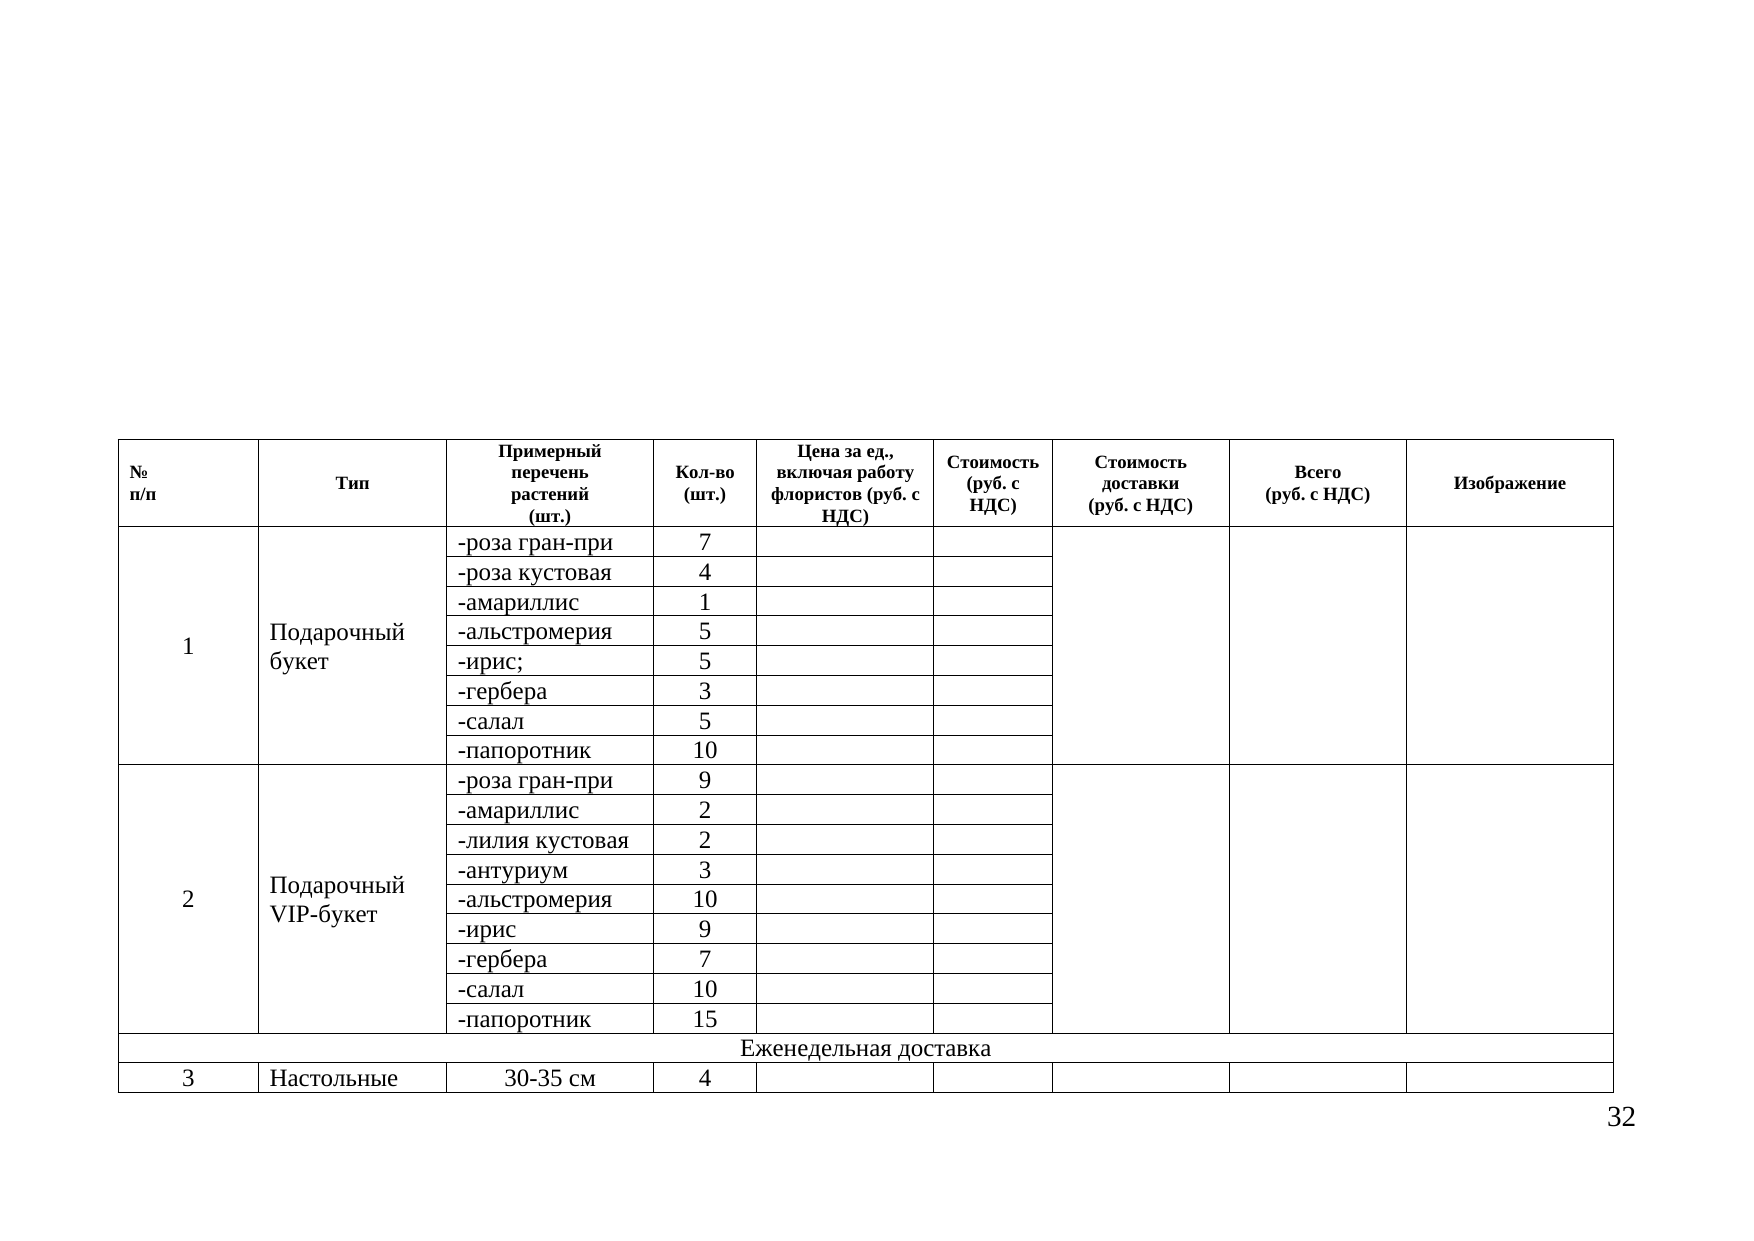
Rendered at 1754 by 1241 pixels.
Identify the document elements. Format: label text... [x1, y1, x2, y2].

table_cell [934, 885, 1052, 913]
table_cell [934, 646, 1052, 675]
table_cell [934, 676, 1052, 705]
table_cell 3 [119, 1063, 258, 1092]
table_cell [934, 616, 1052, 645]
table_cell [757, 557, 933, 586]
table_cell [934, 1063, 1052, 1092]
table_cell [934, 825, 1052, 854]
table_cell [1407, 1063, 1613, 1092]
table_cell [934, 974, 1052, 1003]
table_cell [934, 587, 1052, 615]
table_cell [1053, 527, 1229, 764]
table_header Изображение [1407, 440, 1613, 526]
table_cell -альстромерия [447, 885, 653, 913]
table_cell [934, 944, 1052, 973]
table_cell [757, 825, 933, 854]
table_cell 2 [119, 765, 258, 1032]
table_cell [934, 736, 1052, 764]
table_cell -ирис [447, 914, 653, 943]
table_cell [757, 855, 933, 883]
table_cell [1230, 1063, 1406, 1092]
table_cell [757, 1004, 933, 1032]
table_cell [757, 974, 933, 1003]
table_cell [1407, 527, 1613, 764]
table_cell [757, 706, 933, 734]
table_cell [934, 527, 1052, 556]
table_cell [757, 736, 933, 764]
table_cell [757, 765, 933, 794]
table_cell -антуриум [447, 855, 653, 883]
table_cell -папоротник [447, 1004, 653, 1032]
table_header Примерный перечень растений (шт.) [447, 440, 653, 526]
table_cell 9 [654, 765, 756, 794]
table_header Цена за ед., включая работу флористов (руб. с НДС) [757, 440, 933, 526]
table_cell -гербера [447, 676, 653, 705]
table_cell 1 [654, 587, 756, 615]
table_cell -амариллис [447, 587, 653, 615]
table_cell [757, 795, 933, 824]
table_cell -гербера [447, 944, 653, 973]
table_cell [934, 765, 1052, 794]
table_cell [934, 914, 1052, 943]
table_cell [757, 646, 933, 675]
table_cell -альстромерия [447, 616, 653, 645]
table_cell 1 [119, 527, 258, 764]
table_cell 10 [654, 974, 756, 1003]
table_cell -салал [447, 974, 653, 1003]
table_header Тип [259, 440, 446, 526]
table_cell -папоротник [447, 736, 653, 764]
table_cell 4 [654, 1063, 756, 1092]
table_cell [757, 1063, 933, 1092]
table_cell -амариллис [447, 795, 653, 824]
table_cell Еженедельная доставка [119, 1034, 1613, 1062]
table_cell Подарочный VIP-букет [259, 765, 446, 1032]
table_cell 30-35 см [447, 1063, 653, 1092]
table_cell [259, 1063, 446, 1092]
table_cell [934, 706, 1052, 734]
table_header Всего (руб. с НДС) [1230, 440, 1406, 526]
table_cell [934, 855, 1052, 883]
table_cell -роза гран-при [447, 765, 653, 794]
table_cell 2 [654, 795, 756, 824]
table_cell [934, 795, 1052, 824]
table_cell 4 [654, 557, 756, 586]
table_cell [1053, 1063, 1229, 1092]
table_cell [1407, 765, 1613, 1032]
table_cell -роза гран-при [447, 527, 653, 556]
table_cell -ирис; [447, 646, 653, 675]
table_cell 5 [654, 646, 756, 675]
table_cell 10 [654, 885, 756, 913]
table_cell [757, 944, 933, 973]
table_cell [757, 587, 933, 615]
table_cell 3 [654, 676, 756, 705]
table_cell -лилия кустовая [447, 825, 653, 854]
table_cell [757, 885, 933, 913]
table_cell 10 [654, 736, 756, 764]
table_cell 15 [654, 1004, 756, 1032]
table_cell [1230, 527, 1406, 764]
table_cell 5 [654, 706, 756, 734]
table_cell [757, 914, 933, 943]
table_header № п/п [119, 440, 258, 526]
table_cell -салал [447, 706, 653, 734]
table_cell 7 [654, 944, 756, 973]
table_cell [1053, 765, 1229, 1032]
table_cell -роза кустовая [447, 557, 653, 586]
table_cell [934, 557, 1052, 586]
table_cell [1230, 765, 1406, 1032]
table_cell 3 [654, 855, 756, 883]
table_cell [757, 676, 933, 705]
table_cell [757, 527, 933, 556]
table_cell 5 [654, 616, 756, 645]
table_header Стоимость доставки (руб. с НДС) [1053, 440, 1229, 526]
table_cell 9 [654, 914, 756, 943]
table_header Стоимость (руб. с НДС) [934, 440, 1052, 526]
table_cell Подарочный букет [259, 527, 446, 764]
table_cell 7 [654, 527, 756, 556]
table_cell [757, 616, 933, 645]
table_header Кол-во (шт.) [654, 440, 756, 526]
table_cell [934, 1004, 1052, 1032]
table_cell 2 [654, 825, 756, 854]
